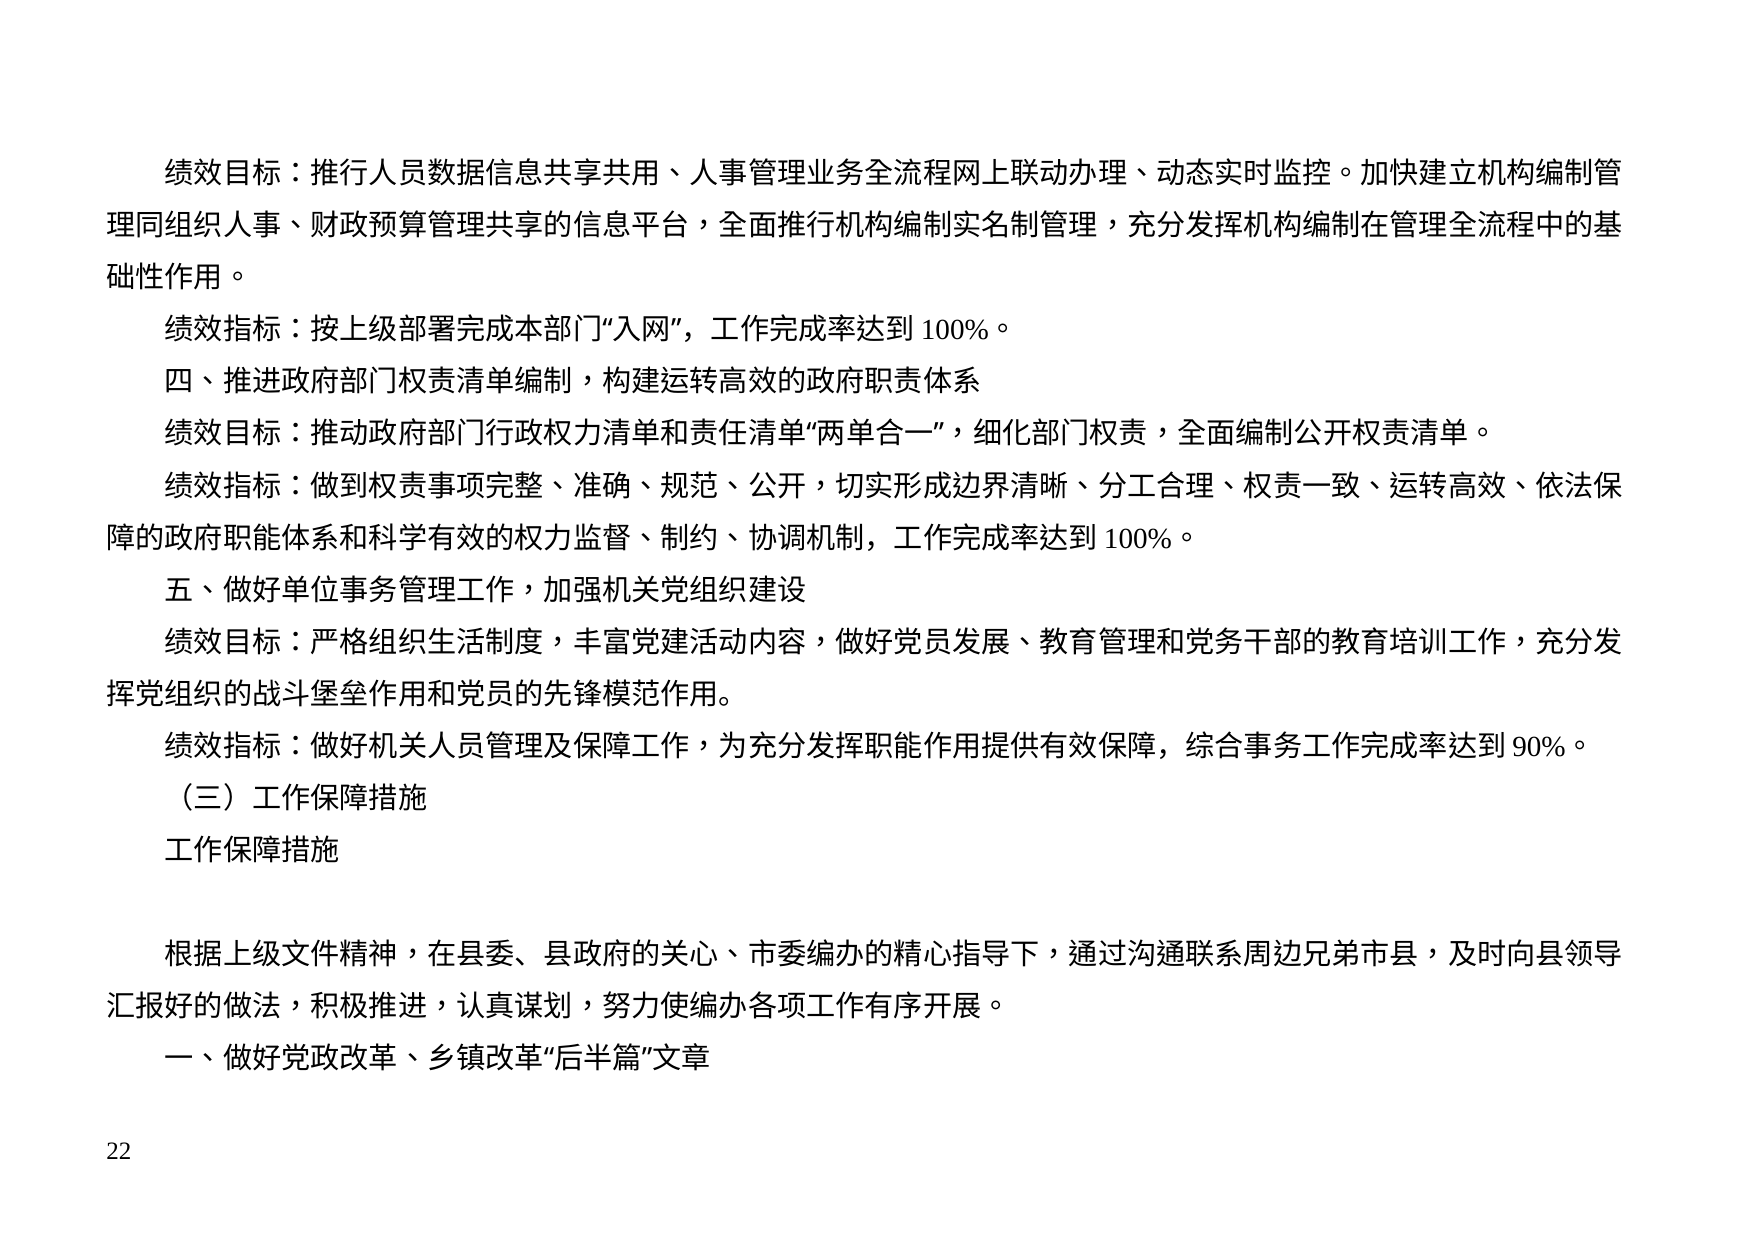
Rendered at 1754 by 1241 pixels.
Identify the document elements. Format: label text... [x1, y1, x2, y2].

text 四、推进政府部门权责清单编制，构建运转高效的政府职责体系 [106, 350, 1648, 402]
text 五、做好单位事务管理工作，加强机关党组织建设 [106, 558, 1648, 611]
text （三）工作保障措施 [106, 767, 1648, 819]
text 工作保障措施 [106, 819, 1648, 871]
text 绩效指标：做到权责事项完整、准确、规范、公开，切实形成边界清晰、分工合理、权责一致、运转高效、依法保障的政府职能体系和科学有效的权力监督、制约、协调机制，工作完成率达到100%。 [106, 454, 1648, 558]
text 根据上级文件精神，在县委、县政府的关心、市委编办的精心指导下，通过沟通联系周边兄弟市县，及时向县领导汇报好的做法，积极推进，认真谋划，努力使编办各项工作有序开展。 [106, 923, 1648, 1027]
text 绩效目标：推动政府部门行政权力清单和责任清单“两单合一”，细化部门权责，全面编制公开权责清单。 [106, 402, 1648, 454]
text 一、做好党政改革、乡镇改革“后半篇”文章 [106, 1027, 1648, 1079]
text 绩效指标：按上级部署完成本部门“入网”，工作完成率达到100%。 [106, 298, 1648, 350]
text 绩效目标：推行人员数据信息共享共用、人事管理业务全流程网上联动办理、动态实时监控。加快建立机构编制管理同组织人事、财政预算管理共享的信息平台，全面推行机构编制实名制管理，充分发挥机构编制在管理全流程中的基础性作用。 [106, 142, 1648, 298]
text 绩效指标：做好机关人员管理及保障工作，为充分发挥职能作用提供有效保障，综合事务工作完成率达到90%。 [106, 715, 1648, 767]
text 绩效目标：严格组织生活制度，丰富党建活动内容，做好党员发展、教育管理和党务干部的教育培训工作，充分发挥党组织的战斗堡垒作用和党员的先锋模范作用。 [106, 611, 1648, 715]
